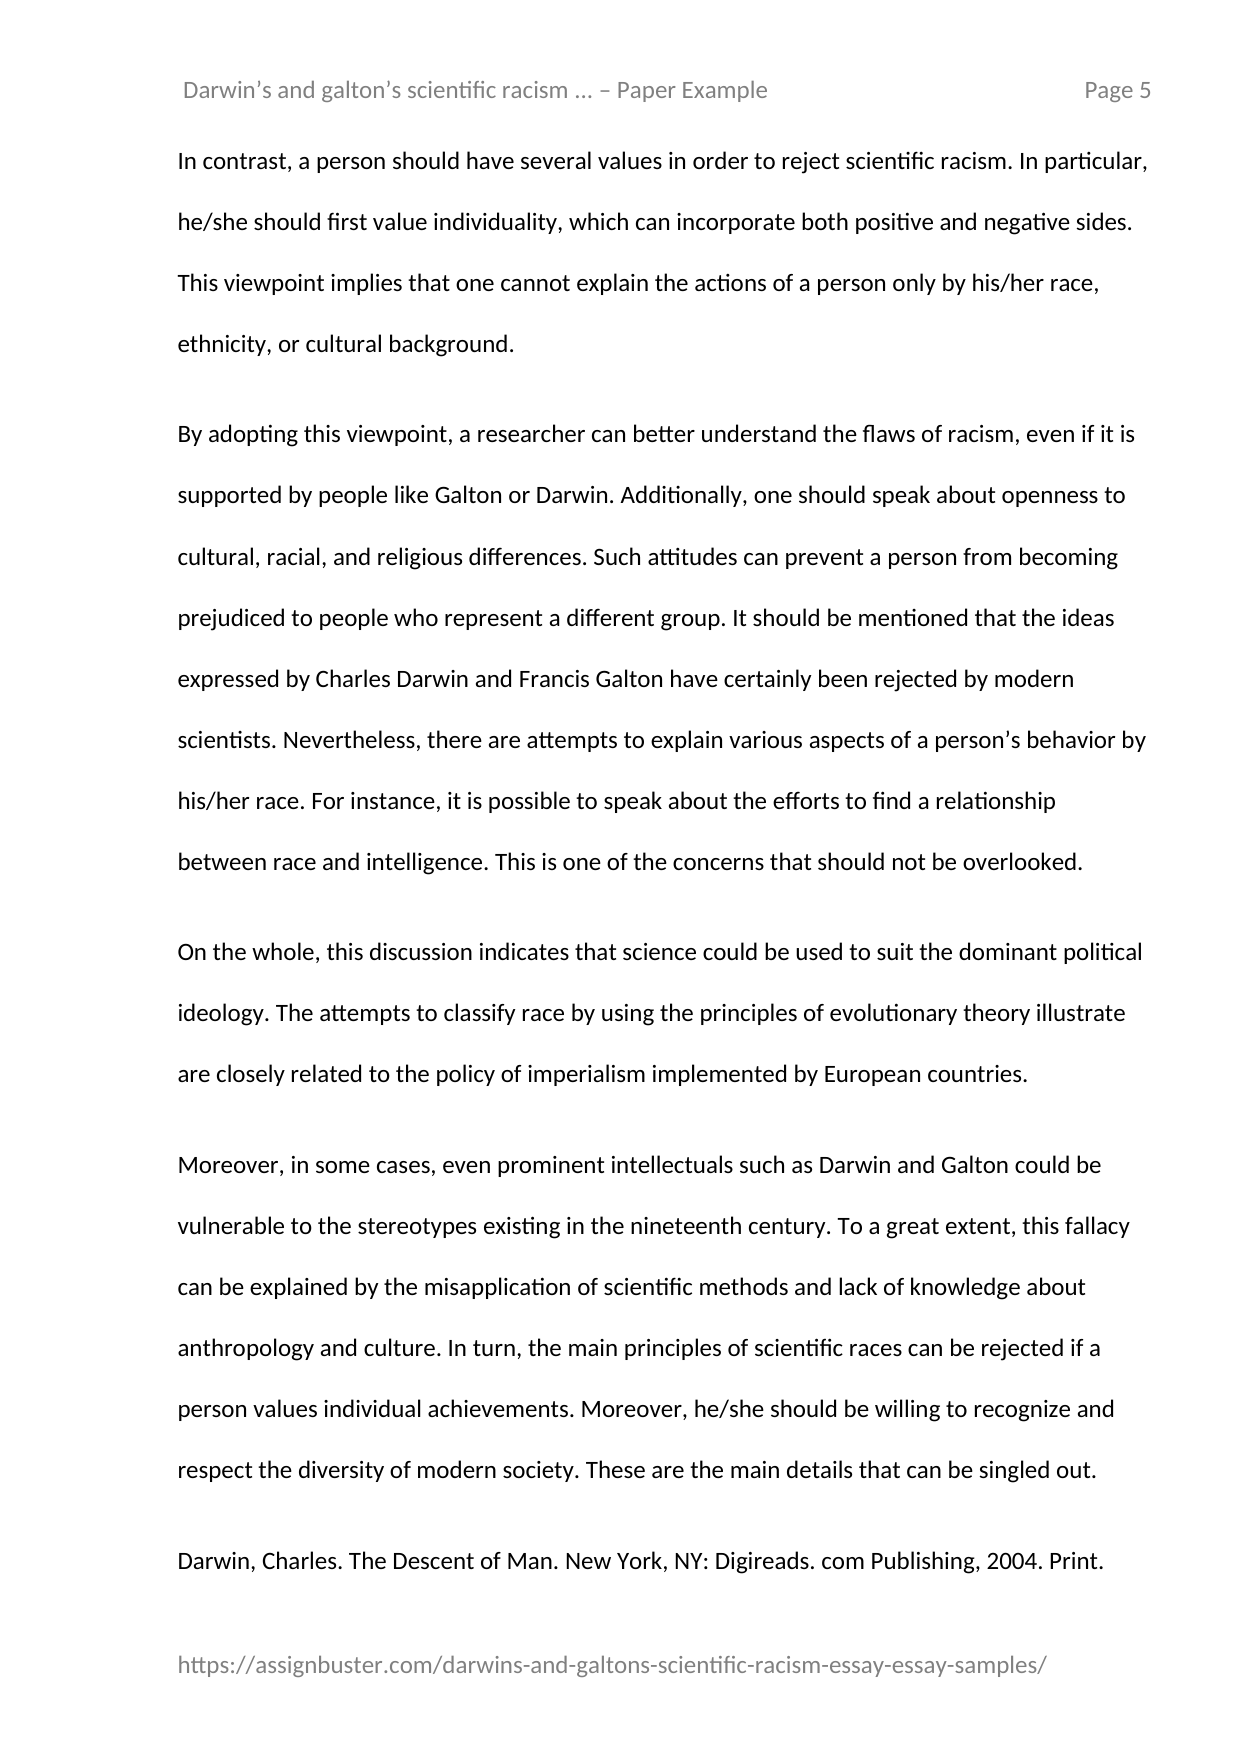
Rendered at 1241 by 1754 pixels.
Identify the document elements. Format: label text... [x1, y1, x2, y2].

text On the whole, this discussion indicates that science could be used to suit the dominant political ideology. The attempts to classify race by using the principles of evolutionary theory illustrate are closely related to the policy of imperialism implemented by European countries. [177, 936, 1152, 1089]
text Moreover, in some cases, even prominent intellectuals such as Darwin and Galton could be vulnerable to the stereotypes existing in the nineteenth century. To a great extent, this fallacy can be explained by the misapplication of scientific methods and lack of knowledge about anthropology and culture. In turn, the main principles of scientific races can be rejected if a person values individual achievements. Moreover, he/she should be willing to recognize and respect the diversity of modern society. These are the main details that can be singled out. [177, 1149, 1152, 1485]
text Darwin, Charles. The Descent of Man. New York, NY: Digireads. com Publishing, 2004. Print. [177, 1545, 1152, 1575]
text In contrast, a person should have several values in order to reject scientific racism. In particular, he/she should first value individuality, which can incorporate both positive and negative sides. This viewpoint implies that one cannot explain the actions of a person only by his/her race, ethnicity, or cultural background. [177, 145, 1152, 359]
text By adopting this viewpoint, a researcher can better understand the flaws of racism, even if it is supported by people like Galton or Darwin. Additionally, one should speak about openness to cultural, racial, and religious differences. Such attitudes can prevent a person from becoming prejudiced to people who represent a different group. It should be mentioned that the ideas expressed by Charles Darwin and Francis Galton have certainly been rejected by modern scientists. Nevertheless, there are attempts to explain various aspects of a person’s behavior by his/her race. For instance, it is possible to speak about the efforts to find a relationship between race and intelligence. This is one of the concerns that should not be overlooked. [177, 419, 1152, 876]
